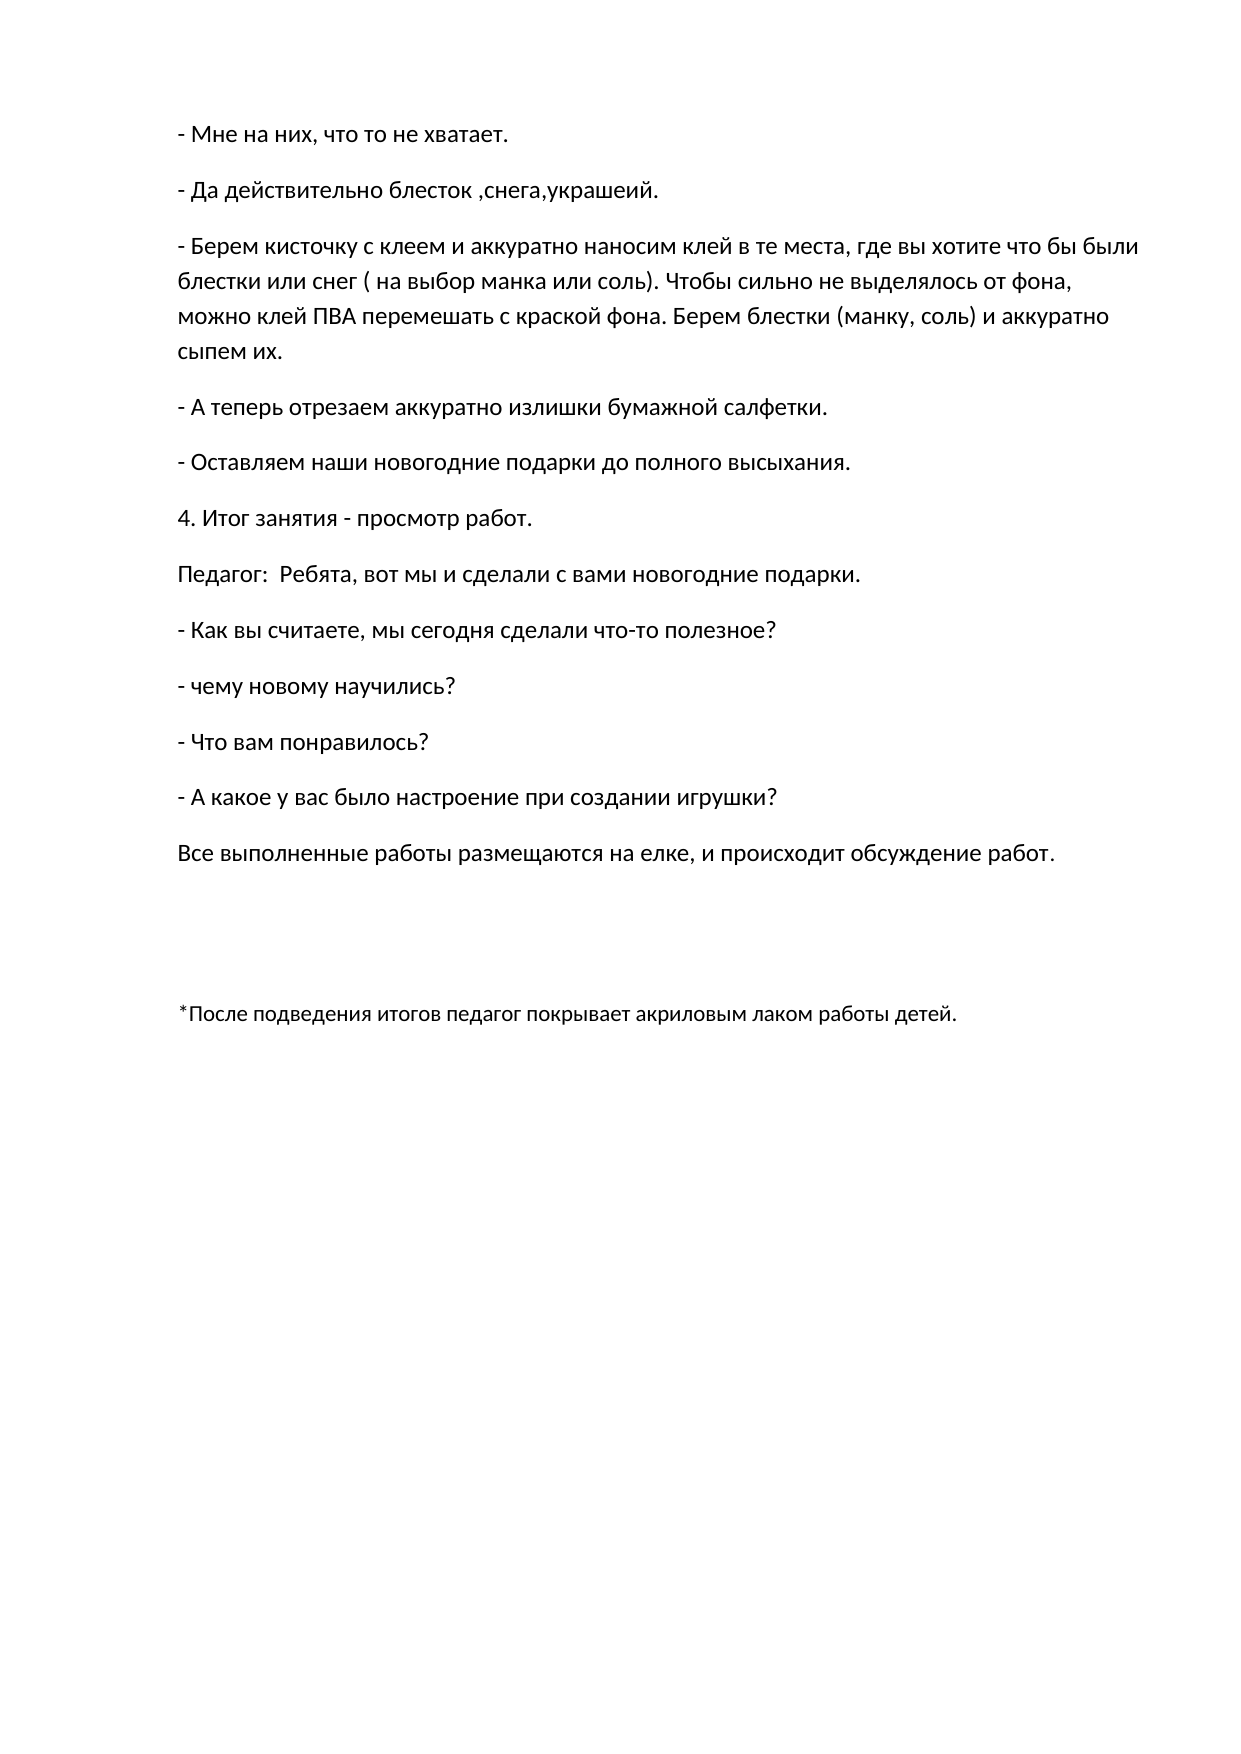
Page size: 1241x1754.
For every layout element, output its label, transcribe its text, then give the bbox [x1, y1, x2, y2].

text - чему новому научились? [177, 670, 1152, 700]
text - Мне на них, что то не хватает. [177, 118, 1152, 149]
text - А какое у вас было настроение при создании игрушки? [177, 781, 1152, 812]
text *После подведения итогов педагог покрывает акриловым лаком работы детей. [177, 999, 1152, 1027]
text - Что вам понравилось? [177, 726, 1152, 756]
text - Да действительно блесток ,снега,украшеий. [177, 174, 1152, 204]
text - Берем кисточку с клеем и аккуратно наносим клей в те места, где вы хотите что бы были блестки или снег ( на выбор манка или соль). Чтобы сильно не выделялось от фона, можно клей ПВА перемешать с краской фона. Берем блестки (манку, соль) и аккуратно сыпем их. [177, 230, 1152, 365]
text - А теперь отрезаем аккуратно излишки бумажной салфетки. [177, 391, 1152, 421]
text 4. Итог занятия - просмотр работ. [177, 502, 1152, 533]
text - Как вы считаете, мы сегодня сделали что-то полезное? [177, 614, 1152, 644]
text Педагог: Ребята, вот мы и сделали с вами новогодние подарки. [177, 558, 1152, 589]
text Все выполненные работы размещаются на елке, и происходит обсуждение работ. [177, 837, 1152, 868]
text - Оставляем наши новогодние подарки до полного высыхания. [177, 446, 1152, 477]
